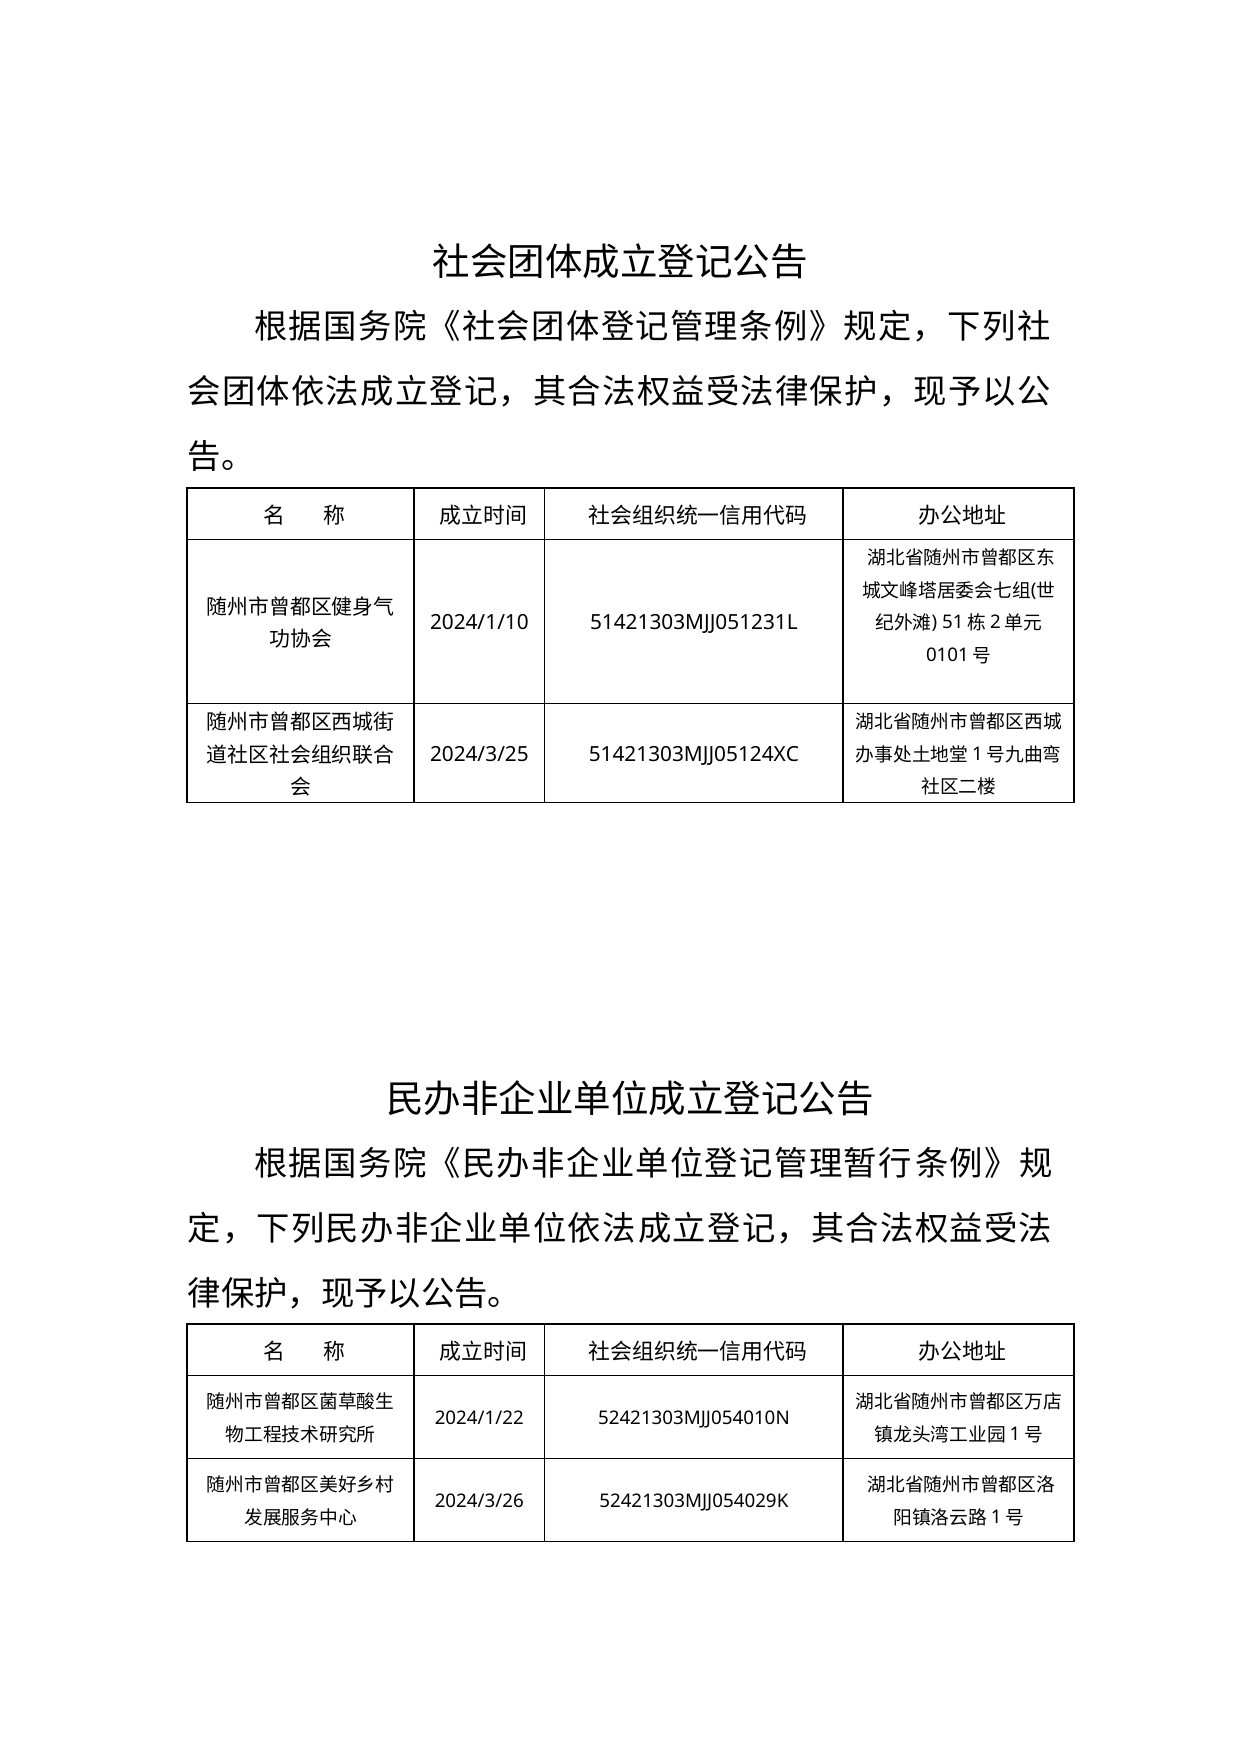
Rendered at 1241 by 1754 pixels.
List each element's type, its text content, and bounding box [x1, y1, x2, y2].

table_header 办公地址 [844, 1325, 1073, 1375]
table_cell 2024/1/22 [415, 1376, 544, 1458]
text 根据国务院《民办非企业单位登记管理暂行条例》规定，下列民办非企业单位依法成立登记，其合法权益受法律保护，现予以公告。 [187, 1128, 1053, 1323]
table_cell 随州市曾都区美好乡村发展服务中心 [188, 1459, 413, 1541]
table_header 社会组织统一信用代码 [545, 1325, 842, 1375]
text 社会团体成立登记公告 [187, 227, 1053, 292]
table_cell 湖北省随州市曾都区西城办事处土地堂1号九曲弯社区二楼 [844, 704, 1073, 802]
table_cell 2024/3/26 [415, 1459, 544, 1541]
text 民办非企业单位成立登记公告 [187, 1063, 1053, 1128]
table_header 成立时间 [415, 489, 544, 538]
table_header 社会组织统一信用代码 [545, 489, 842, 538]
table_cell 52421303MJJ054010N [545, 1376, 842, 1458]
table_cell 湖北省随州市曾都区万店镇龙头湾工业园1号 [844, 1376, 1073, 1458]
table_header 办公地址 [844, 489, 1073, 538]
table_cell 2024/3/25 [415, 704, 544, 802]
table_cell 随州市曾都区菌草酸生物工程技术研究所 [188, 1376, 413, 1458]
table_cell 随州市曾都区健身气功协会 [188, 540, 413, 703]
table_header 成立时间 [415, 1325, 544, 1375]
table_cell 湖北省随州市曾都区东城文峰塔居委会七组(世纪外滩) 51栋2单元0101号 [844, 540, 1073, 703]
table_cell 51421303MJJ05124XC [545, 704, 842, 802]
table_header 名 称 [188, 1325, 413, 1375]
table_header 名 称 [188, 489, 413, 538]
table_cell 湖北省随州市曾都区洛阳镇洛云路1号 [844, 1459, 1073, 1541]
text 根据国务院《社会团体登记管理条例》规定，下列社会团体依法成立登记，其合法权益受法律保护，现予以公告。 [187, 292, 1053, 487]
table_cell 52421303MJJ054029K [545, 1459, 842, 1541]
table_cell 随州市曾都区西城街道社区社会组织联合会 [188, 704, 413, 802]
table_cell 2024/1/10 [415, 540, 544, 703]
table_cell 51421303MJJ051231L [545, 540, 842, 703]
